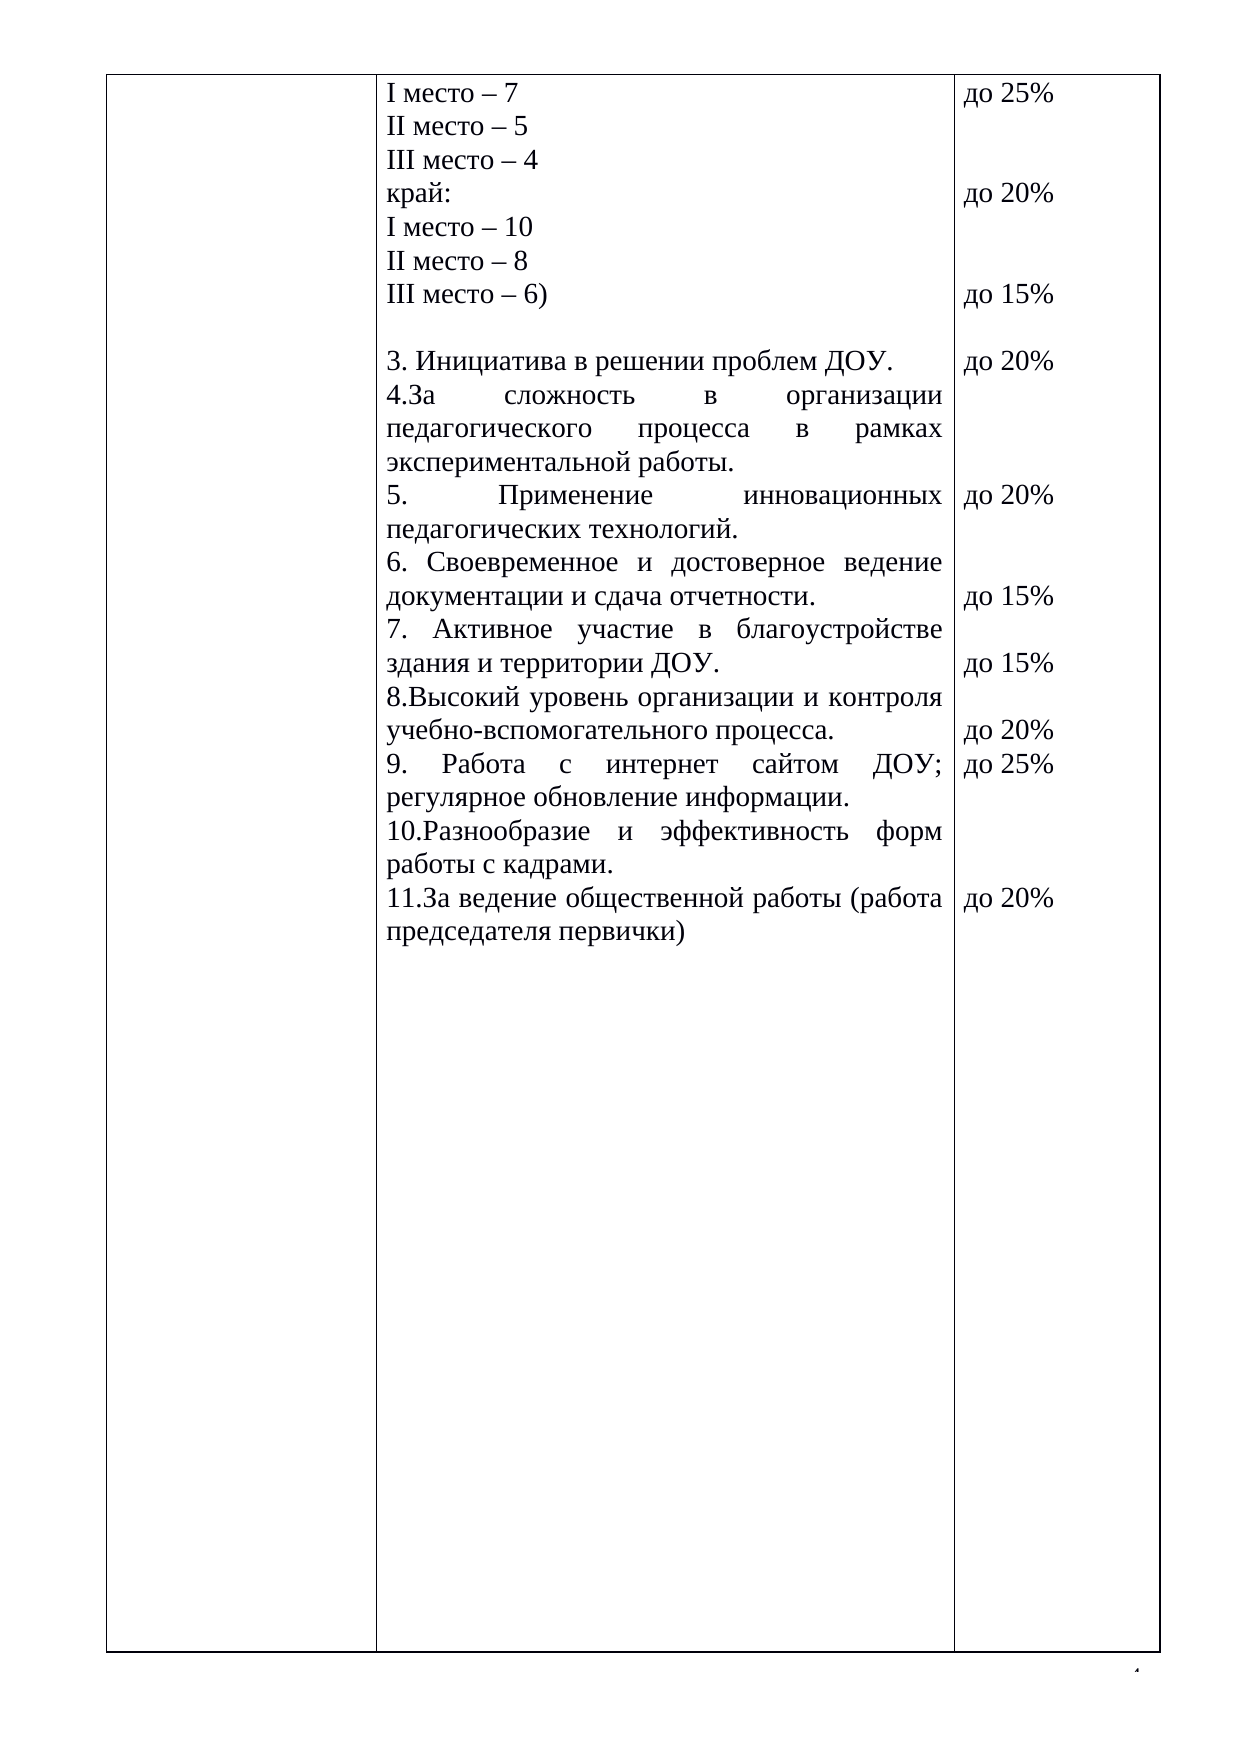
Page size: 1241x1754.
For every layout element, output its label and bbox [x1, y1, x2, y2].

table_cell [107, 75, 376, 1651]
table_cell [377, 75, 954, 1651]
table_cell [955, 75, 1159, 1651]
